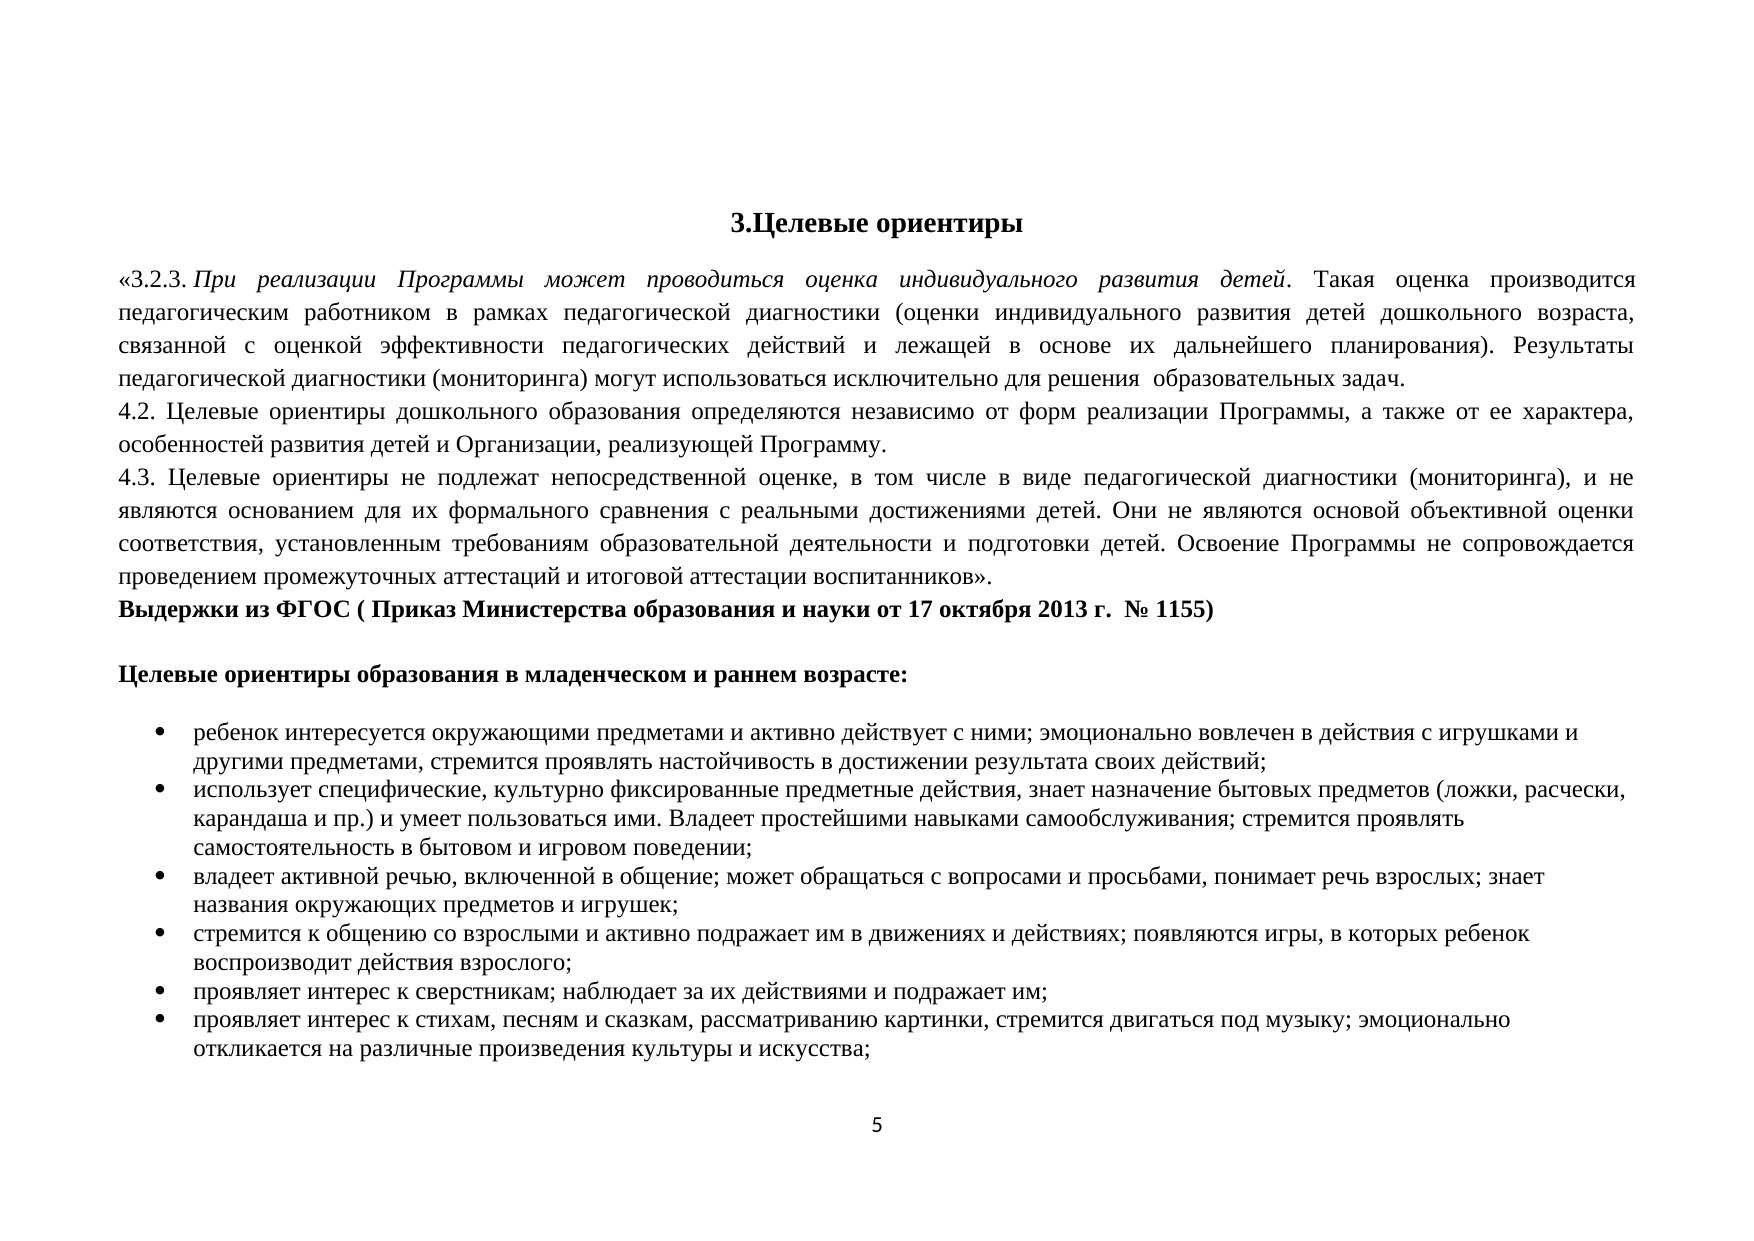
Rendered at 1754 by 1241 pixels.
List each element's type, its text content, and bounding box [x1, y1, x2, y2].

text 3.Целевые ориентиры [118, 205, 1636, 239]
text 4.2. Целевые ориентиры дошкольного образования определяются независимо от форм реализации Программы, а также от ее характера, особенностей развития детей и Организации, реализующей Программу. [118, 396, 1636, 458]
list использует специфические, культурно фиксированные предметные действия, знает назначение бытовых предметов (ложки, расчески, карандаша и пр.) и умеет пользоваться ими. Владеет простейшими навыками самообслуживания; стремится проявлять самостоятельность в бытовом и игровом поведении; [156, 774, 1636, 861]
list проявляет интерес к сверстникам; наблюдает за их действиями и подражает им; [156, 976, 1636, 1004]
text 4.3. Целевые ориентиры не подлежат непосредственной оценке, в том числе в виде педагогической диагностики (мониторинга), и не являются основанием для их формального сравнения с реальными достижениями детей. Они не являются основой объективной оценки соответствия, установленным требованиям образовательной деятельности и подготовки детей. Освоение Программы не сопровождается проведением промежуточных аттестаций и итоговой аттестации воспитанников». [118, 462, 1636, 590]
text «3.2.3. При реализации Программы может проводиться оценка индивидуального развития детей. Такая оценка производится педагогическим работником в рамках педагогической диагностики (оценки индивидуального развития детей дошкольного возраста, связанной с оценкой эффективности педагогических действий и лежащей в основе их дальнейшего планирования). Результаты педагогической диагностики (мониторинга) могут использоваться исключительно для решения образовательных задач. [118, 264, 1636, 297]
text Выдержки из ФГОС ( Приказ Министерства образования и науки от 17 октября 2013 г. № 1155) [118, 594, 1636, 623]
list владеет активной речью, включенной в общение; может обращаться с вопросами и просьбами, понимает речь взрослых; знает названия окружающих предметов и игрушек; [156, 861, 1636, 918]
text Целевые ориентиры образования в младенческом и раннем возрасте: [118, 659, 1636, 688]
text «3.2.3. При реализации Программы может проводиться оценка индивидуального развития детей. Такая оценка производится педагогическим работником в рамках педагогической диагностики (оценки индивидуального развития детей дошкольного возраста, связанной с оценкой эффективности педагогических действий и лежащей в основе их дальнейшего планирования). Результаты педагогической диагностики (мониторинга) могут использоваться исключительно для решения образовательных задач. [118, 358, 1636, 392]
list стремится к общению со взрослыми и активно подражает им в движениях и действиях; появляются игры, в которых ребенок воспроизводит действия взрослого; [156, 918, 1636, 976]
list проявляет интерес к стихам, песням и сказкам, рассматриванию картинки, стремится двигаться под музыку; эмоционально откликается на различные произведения культуры и искусства; [156, 1004, 1636, 1062]
list ребенок интересуется окружающими предметами и активно действует с ними; эмоционально вовлечен в действия с игрушками и другими предметами, стремится проявлять настойчивость в достижении результата своих действий; [156, 717, 1636, 774]
